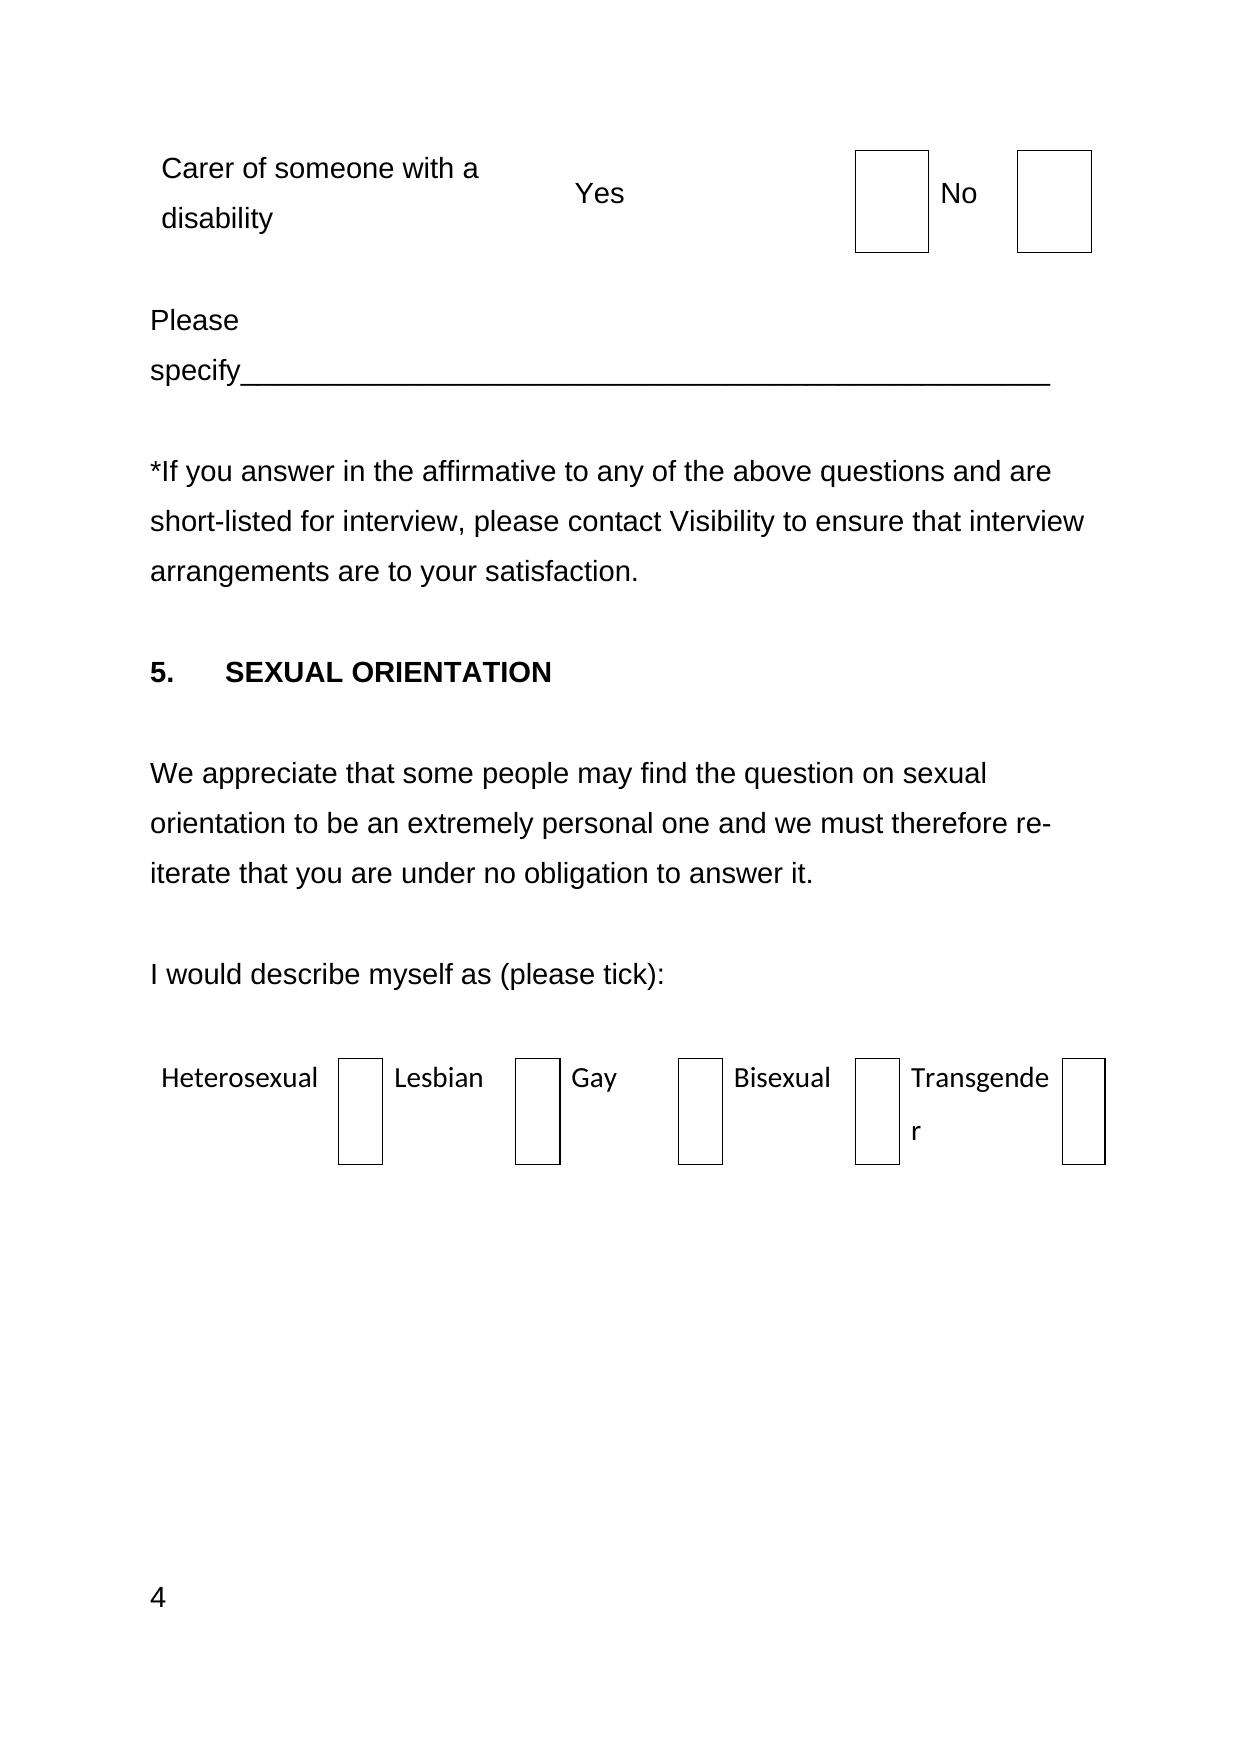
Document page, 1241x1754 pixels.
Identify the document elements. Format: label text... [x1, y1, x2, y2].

table_header [1063, 1059, 1104, 1164]
table_header Transgender [900, 1058, 1062, 1164]
table_header Lesbian [383, 1058, 515, 1164]
table_header [1018, 151, 1091, 252]
table_header No [929, 150, 1017, 252]
text 5. SEXUAL ORIENTATION [150, 655, 1090, 689]
text Please specify__________________________________________________ [150, 303, 1090, 387]
text I would describe myself as (please tick): [150, 957, 1090, 991]
table_header [856, 151, 928, 252]
table_header Gay [561, 1058, 678, 1164]
table_header Yes [555, 150, 855, 252]
table_header Heterosexual [150, 1058, 338, 1164]
table_header [856, 1059, 899, 1164]
table_header Bisexual [723, 1058, 855, 1164]
text *If you answer in the affirmative to any of the above questions and are short-listed for interview, please contact Visibility to ensure that interview arrangements are to your satisfaction. [150, 454, 1090, 588]
text We appreciate that some people may find the question on sexual orientation to be an extremely personal one and we must therefore re-iterate that you are under no obligation to answer it. [150, 756, 1090, 890]
table_header [339, 1059, 382, 1164]
table_header [679, 1059, 722, 1164]
table_header [516, 1059, 559, 1164]
table_header Carer of someone with a disability [150, 150, 555, 252]
